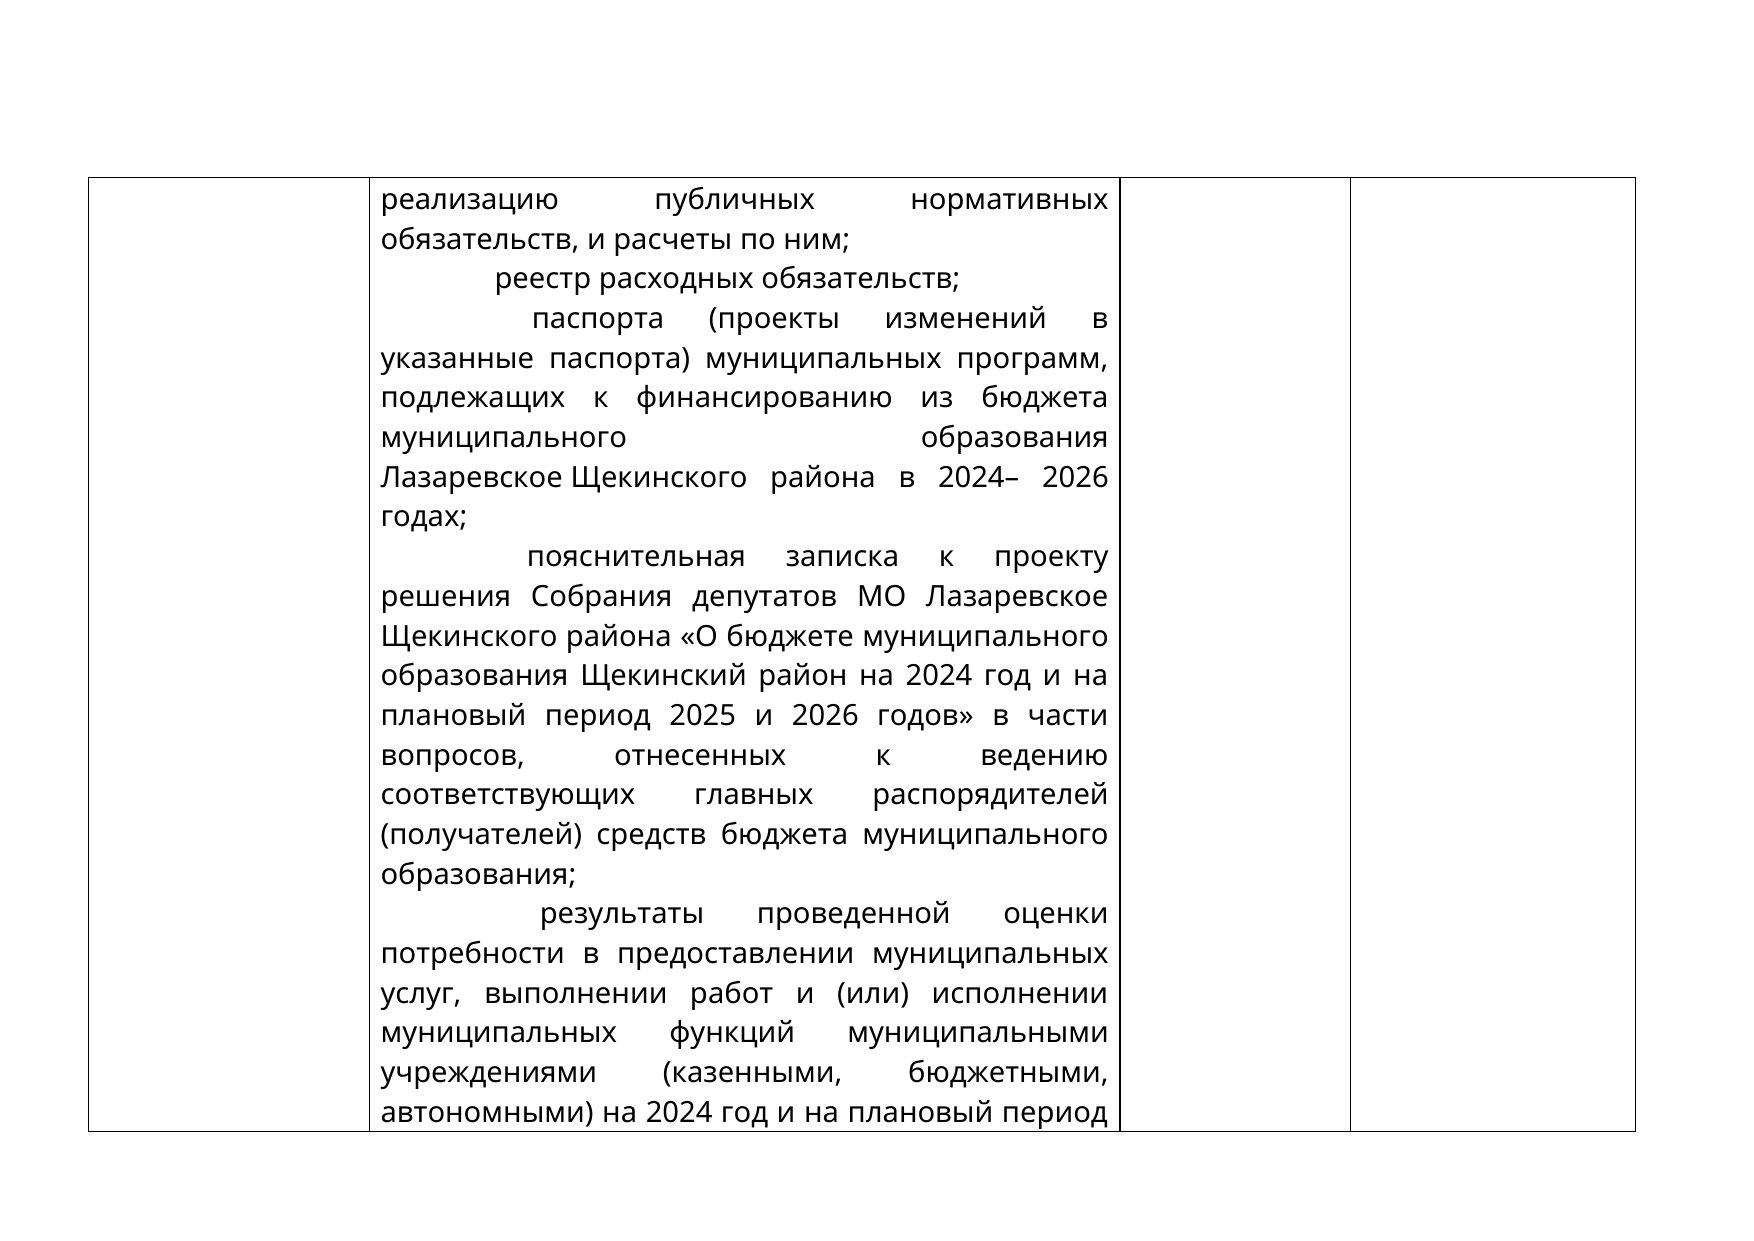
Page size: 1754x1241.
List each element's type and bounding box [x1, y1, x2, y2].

table_cell [89, 178, 369, 1131]
table_cell [1121, 178, 1350, 1131]
table_cell [370, 178, 1119, 1131]
table_cell [1351, 178, 1635, 1131]
